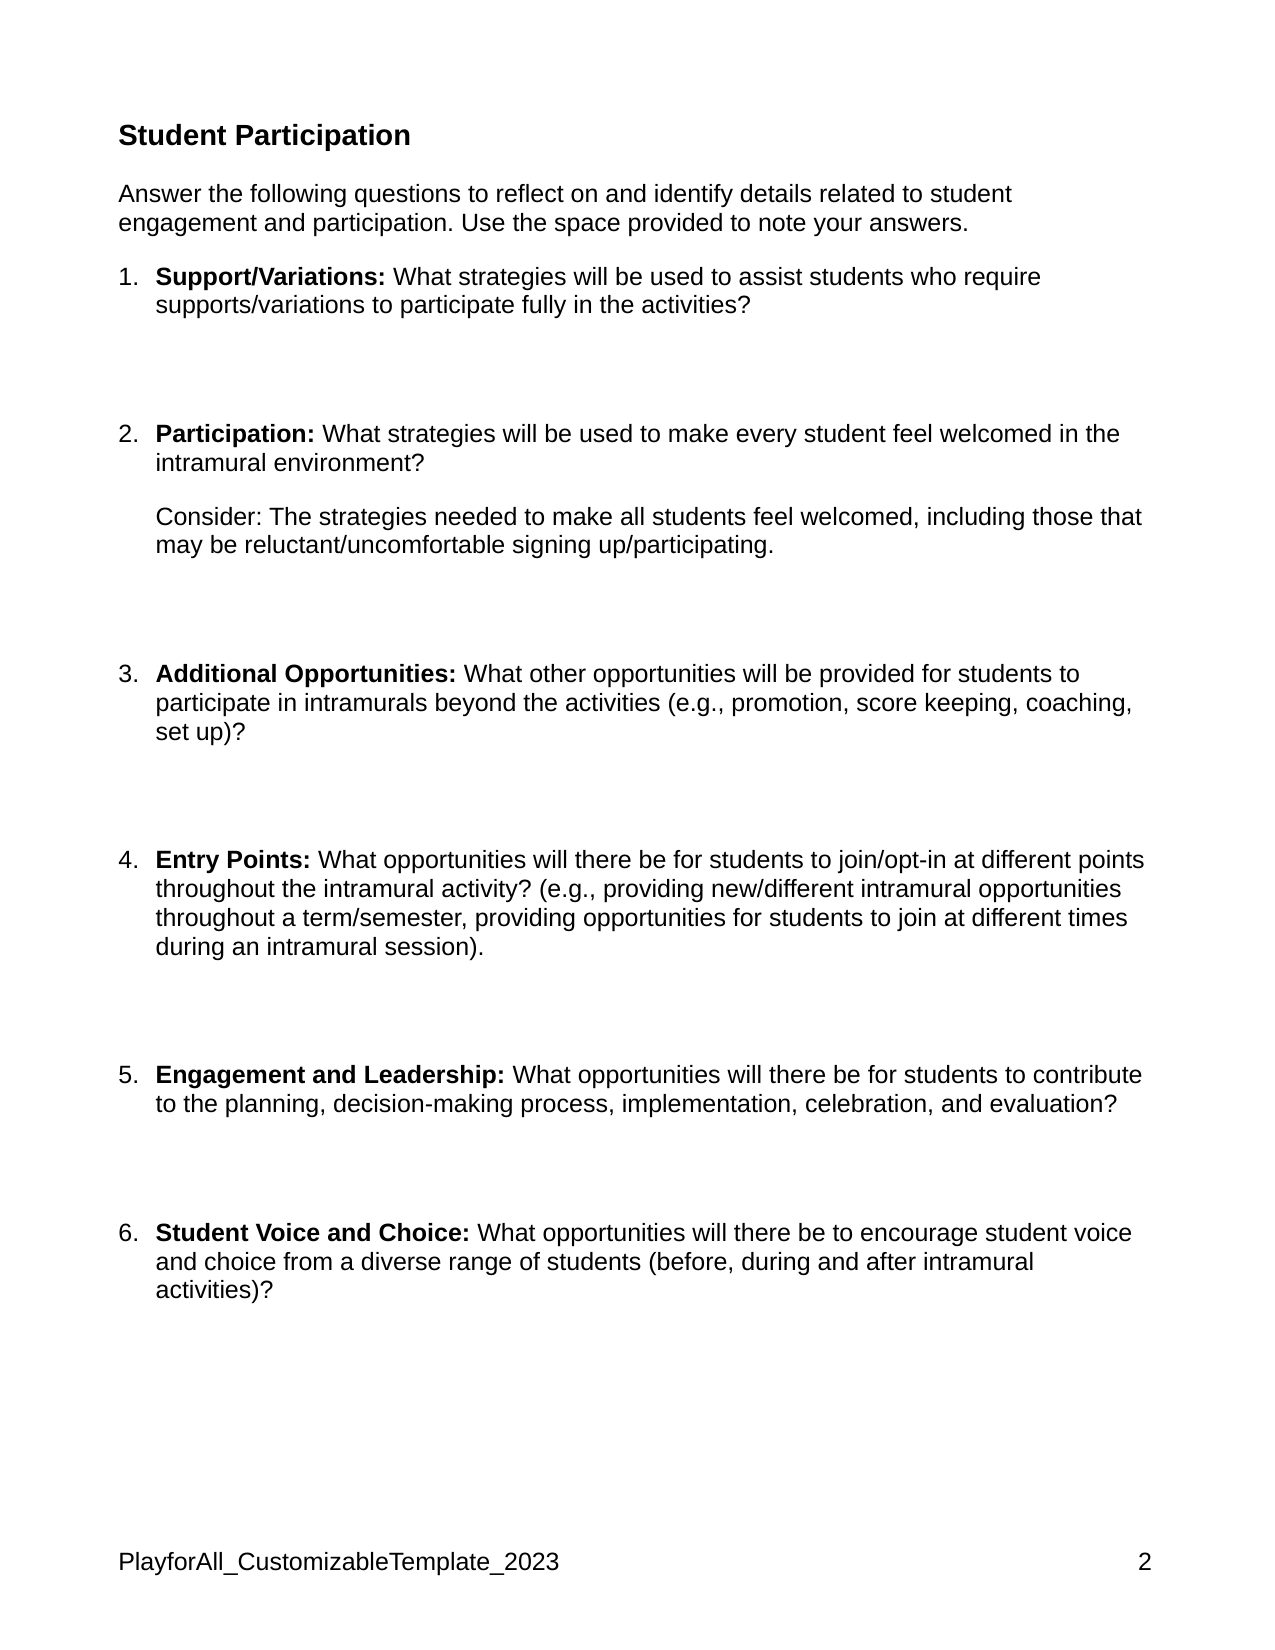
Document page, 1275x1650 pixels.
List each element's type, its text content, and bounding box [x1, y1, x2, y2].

subtitle Student Participation [118, 118, 1157, 152]
list Additional Opportunities: What other opportunities will be provided for students to participate in intramurals beyond the activities (e.g., promotion, score keeping, coaching, set up)? [118, 659, 1157, 746]
list Student Voice and Choice: What opportunities will there be to encourage student voice and choice from a diverse range of students (before, during and after intramural activities)? [118, 1218, 1157, 1304]
list Support/Variations: What strategies will be used to assist students who require supports/variations to participate fully in the activities? [118, 262, 1157, 319]
list Entry Points: What opportunities will there be for students to join/opt-in at different points throughout the intramural activity? (e.g., providing new/different intramural opportunities throughout a term/semester, providing opportunities for students to join at different times during an intramural session). [118, 846, 1157, 961]
list Engagement and Leadership: What opportunities will there be for students to contribute to the planning, decision-making process, implementation, celebration, and evaluation? [118, 1061, 1157, 1118]
text Answer the following questions to reflect on and identify details related to student engagement and participation. Use the space provided to note your answers. [118, 179, 1157, 237]
text Consider: The strategies needed to make all students feel welcomed, including those that may be reluctant/uncomfortable signing up/participating. [155, 502, 1157, 559]
list Participation: What strategies will be used to make every student feel welcomed in the intramural environment? [118, 419, 1157, 477]
